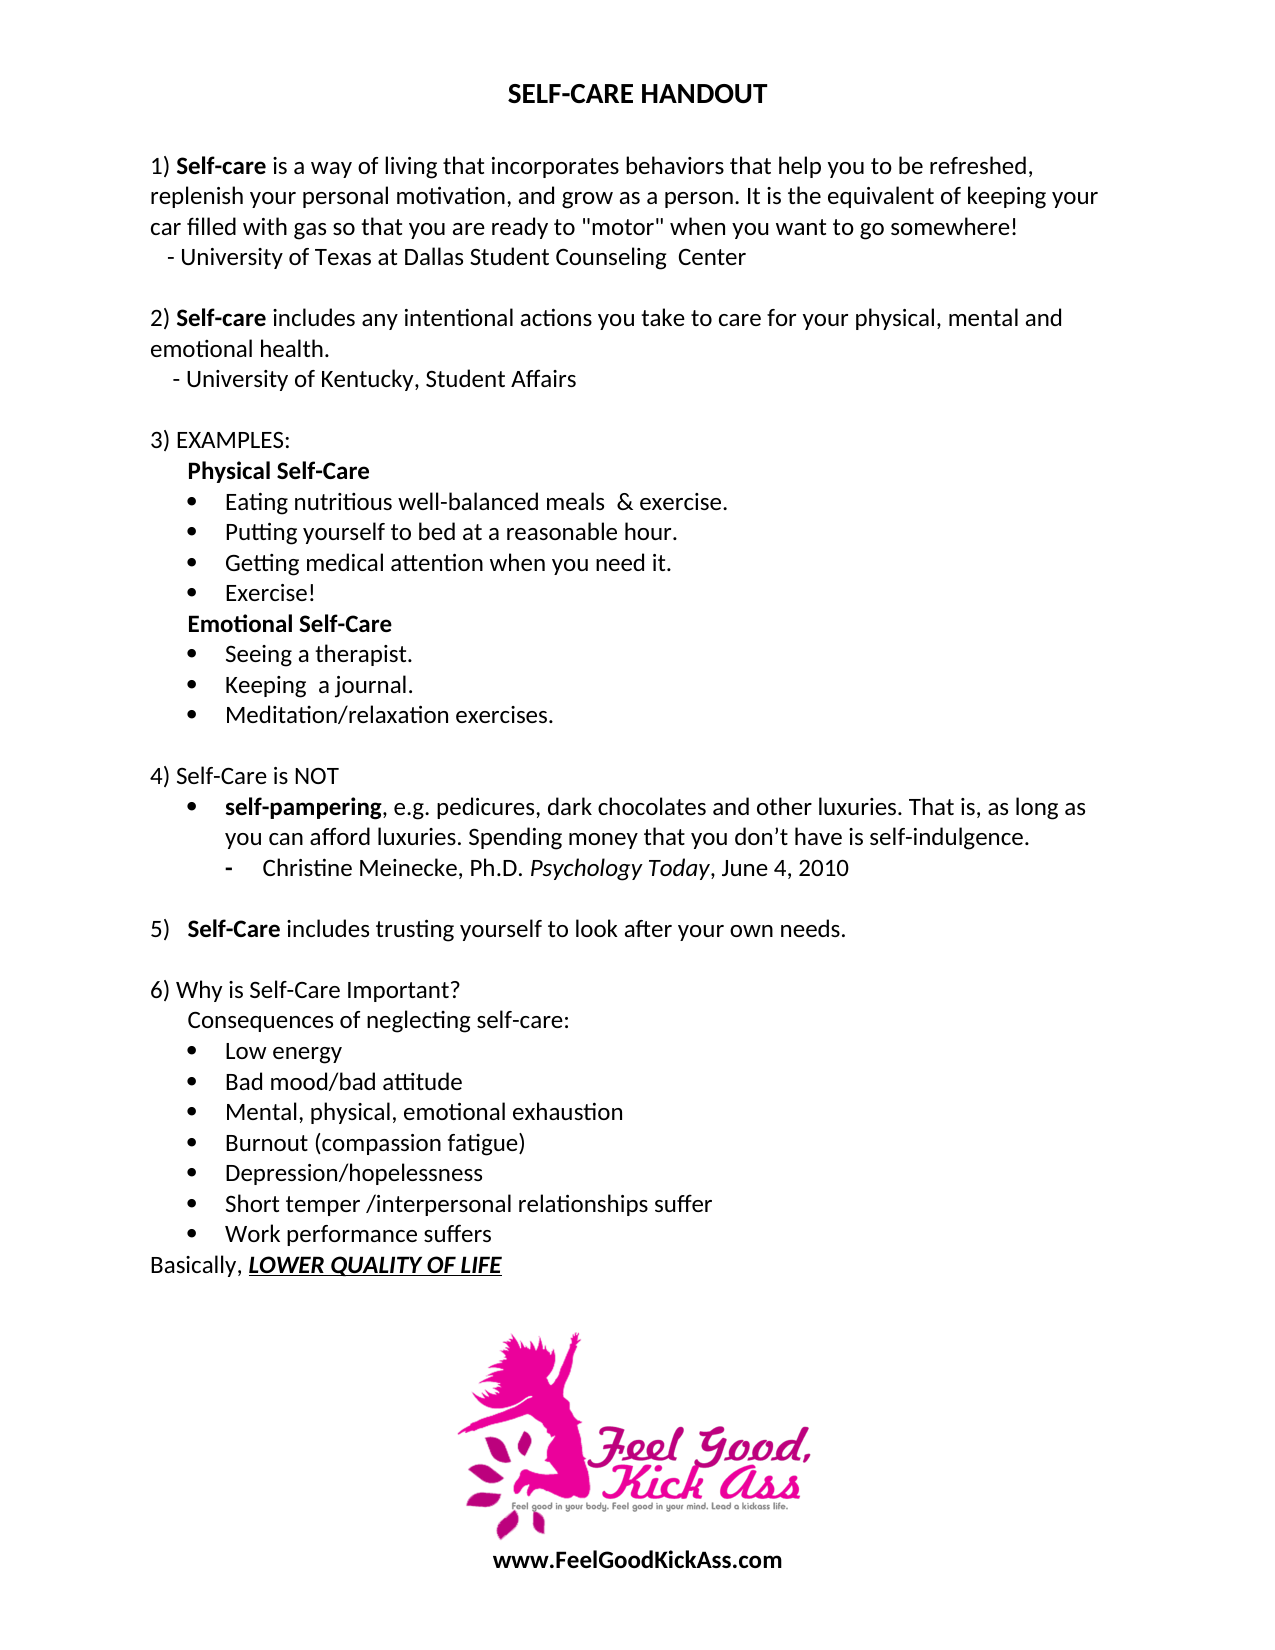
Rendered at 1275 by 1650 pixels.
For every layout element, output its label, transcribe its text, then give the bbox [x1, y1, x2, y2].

text Consequences of neglecting self-care: [150, 1004, 1125, 1035]
list Meditation/relaxation exercises. [187, 699, 1125, 730]
text 2) Self-care includes any intentional actions you take to care for your physical, mental and emotional health. [150, 303, 1125, 364]
list Burnout (compassion fatigue) [187, 1127, 1125, 1157]
picture [457, 1326, 818, 1545]
list Mental, physical, emotional exhaustion [187, 1096, 1125, 1127]
list Exercise! [187, 577, 1125, 608]
list Bad mood/bad attitude [187, 1066, 1125, 1096]
text - University of Kentucky, Student Affairs [150, 364, 1125, 394]
text Emotional Self-Care [150, 608, 1125, 638]
list Depression/hopelessness [187, 1157, 1125, 1188]
list Low energy [187, 1035, 1125, 1066]
text Basically, LOWER QUALITY OF LIFE [150, 1249, 1125, 1279]
list Keeping a journal. [187, 669, 1125, 699]
list Christine Meinecke, Ph.D. Psychology Today, June 4, 2010 [225, 852, 1125, 882]
list Eating nutritious well-balanced meals & exercise. [187, 486, 1125, 516]
list Work performance suffers [187, 1218, 1125, 1249]
text 4) Self-Care is NOT [150, 760, 1125, 791]
list Seeing a therapist. [187, 638, 1125, 669]
list self-pampering, e.g. pedicures, dark chocolates and other luxuries. That is, as long as you can afford luxuries. Spending money that you don’t have is self-indulgence. [187, 791, 1125, 852]
list Getting medical attention when you need it. [187, 547, 1125, 577]
list Putting yourself to bed at a reasonable hour. [187, 516, 1125, 547]
text 3) EXAMPLES: [150, 425, 1125, 455]
text 6) Why is Self-Care Important? [150, 974, 1125, 1004]
text - University of Texas at Dallas Student Counseling Center [150, 242, 1125, 272]
text 5) Self-Care includes trusting yourself to look after your own needs. [150, 913, 1125, 943]
list Short temper /interpersonal relationships suffer [187, 1188, 1125, 1218]
text Physical Self-Care [150, 455, 1125, 486]
text 1) Self-care is a way of living that incorporates behaviors that help you to be refreshed, replenish your personal motivation, and grow as a person. It is the equivalent of keeping your car filled with gas so that you are ready to "motor" when you want to go somewhere! [150, 150, 1125, 242]
